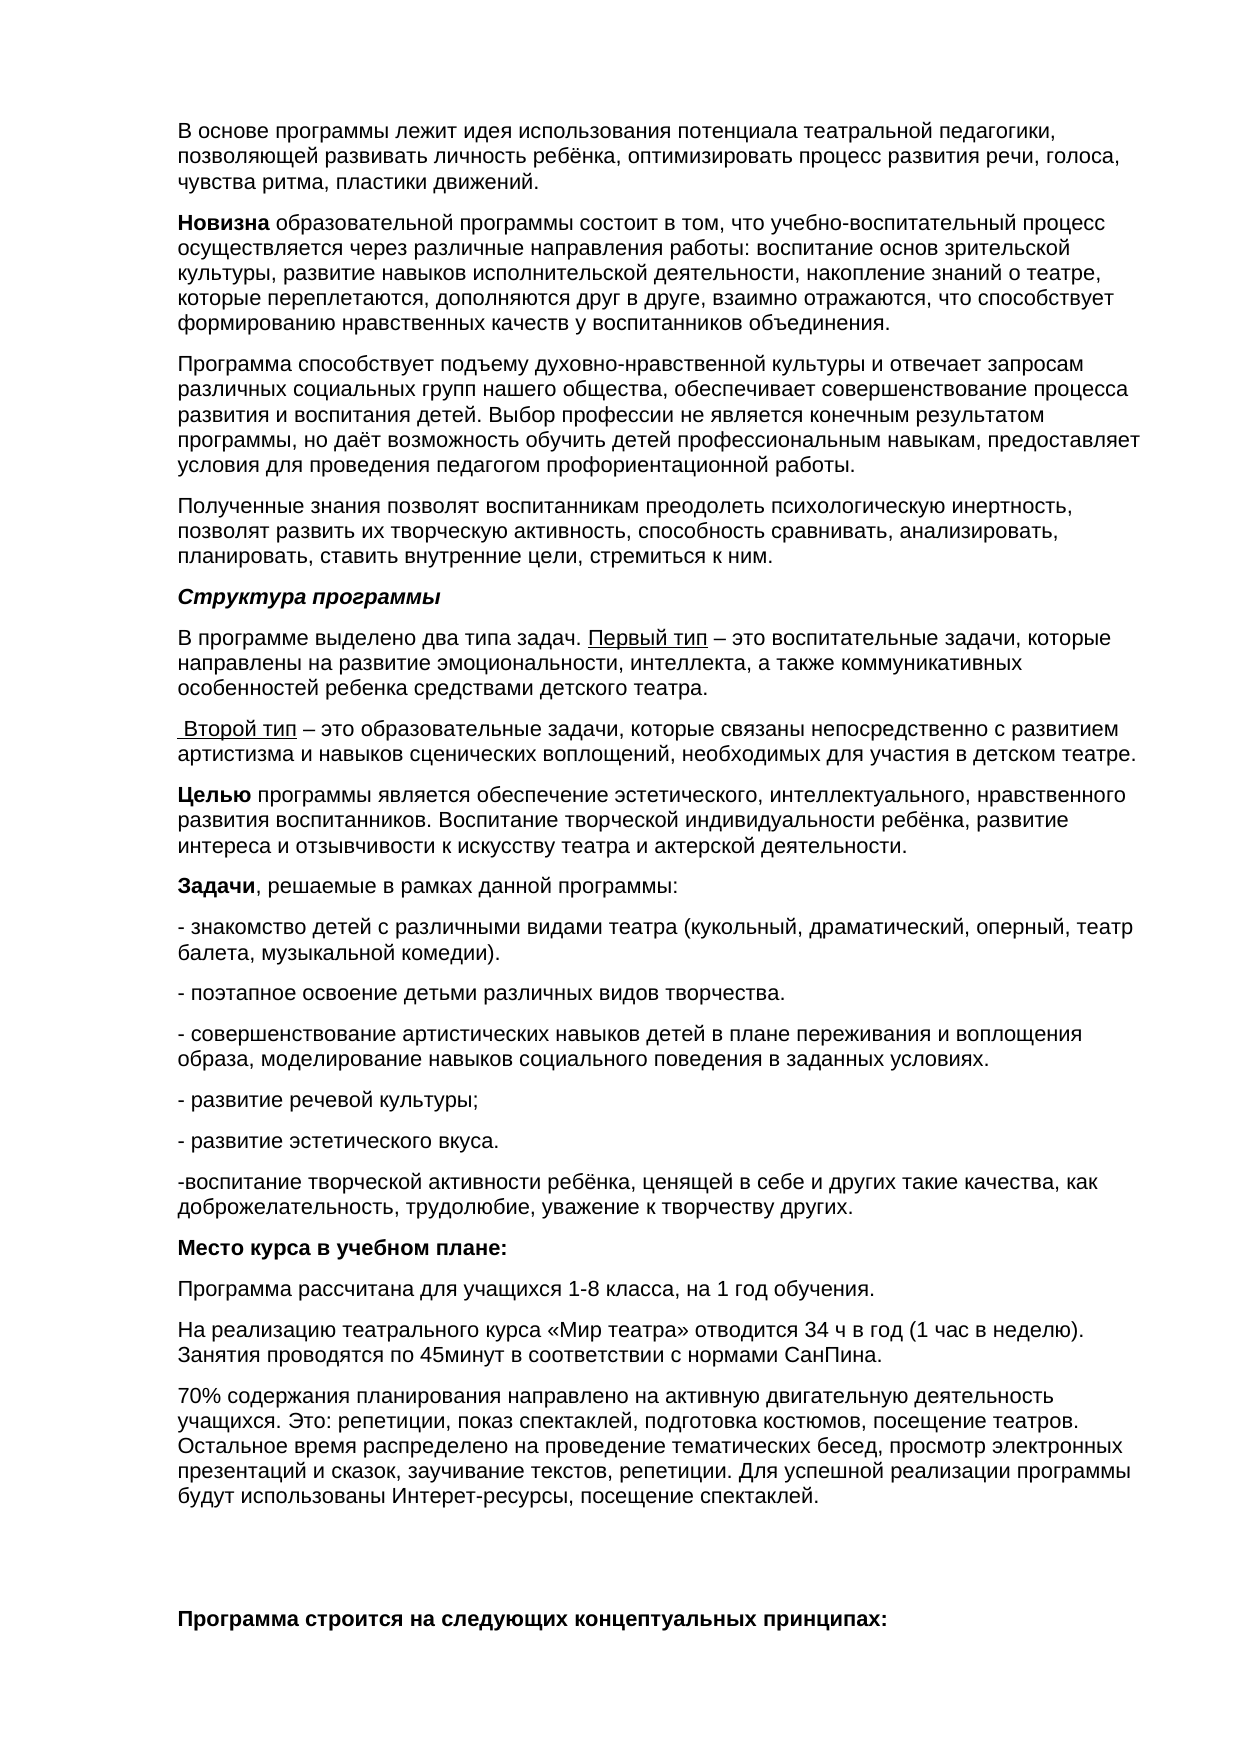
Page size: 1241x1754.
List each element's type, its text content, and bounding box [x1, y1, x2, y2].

text Программа рассчитана для учащихся 1-8 класса, на 1 год обучения. [177, 1276, 1152, 1301]
text Задачи, решаемые в рамках данной программы: [177, 873, 1152, 898]
text -воспитание творческой активности ребёнка, ценящей в себе и других такие качества, как доброжелательность, трудолюбие, уважение к творчеству других. [177, 1169, 1152, 1219]
text Программа строится на следующих концептуальных принципах: [177, 1606, 1152, 1631]
text 70% содержания планирования направлено на активную двигательную деятельность учащихся. Это: репетиции, показ спектаклей, подготовка костюмов, посещение театров. Остальное время распределено на проведение тематических бесед, просмотр электронных презентаций и сказок, заучивание текстов, репетиции. Для успешной реализации программы будут использованы Интерет-ресурсы, посещение спектаклей. [177, 1382, 1152, 1508]
text На реализацию театрального курса «Мир театра» отводится 34 ч в год (1 час в неделю). Занятия проводятся по 45минут в соответствии с нормами СанПина. [177, 1316, 1152, 1367]
text В основе программы лежит идея использования потенциала театральной педагогики, позволяющей развивать личность ребёнка, оптимизировать процесс развития речи, голоса, чувства ритма, пластики движений. [177, 118, 1152, 194]
text Полученные знания позволят воспитанникам преодолеть психологическую инертность, позволят развить их творческую активность, способность сравнивать, анализировать, планировать, ставить внутренние цели, стремиться к ним. [177, 493, 1152, 568]
text - развитие речевой культуры; [177, 1087, 1152, 1112]
text Второй тип – это образовательные задачи, которые связаны непосредственно с развитием артистизма и навыков сценических воплощений, необходимых для участия в детском театре. [177, 716, 1152, 766]
text Новизна образовательной программы состоит в том, что учебно-воспитательный процесс осуществляется через различные направления работы: воспитание основ зрительской культуры, развитие навыков исполнительской деятельности, накопление знаний о театре, которые переплетаются, дополняются друг в друге, взаимно отражаются, что способствует формированию нравственных качеств у воспитанников объединения. [177, 209, 1152, 335]
text - поэтапное освоение детьми различных видов творчества. [177, 980, 1152, 1005]
text Программа способствует подъему духовно-нравственной культуры и отвечает запросам различных социальных групп нашего общества, обеспечивает совершенствование процесса развития и воспитания детей. Выбор профессии не является конечным результатом программы, но даёт возможность обучить детей профессиональным навыкам, предоставляет условия для проведения педагогом профориентационной работы. [177, 351, 1152, 477]
text Целью программы является обеспечение эстетического, интеллектуального, нравственного развития воспитанников. Воспитание творческой индивидуальности ребёнка, развитие интереса и отзывчивости к искусству театра и актерской деятельности. [177, 782, 1152, 858]
text - развитие эстетического вкуса. [177, 1128, 1152, 1153]
text - знакомство детей с различными видами театра (кукольный, драматический, оперный, театр балета, музыкальной комедии). [177, 914, 1152, 964]
text - совершенствование артистических навыков детей в плане переживания и воплощения образа, моделирование навыков социального поведения в заданных условиях. [177, 1021, 1152, 1071]
text Структура программы [177, 584, 1152, 609]
text Место курса в учебном плане: [177, 1235, 1152, 1260]
text В программе выделено два типа задач. Первый тип – это воспитательные задачи, которые направлены на развитие эмоциональности, интеллекта, а также коммуникативных особенностей ребенка средствами детского театра. [177, 625, 1152, 700]
